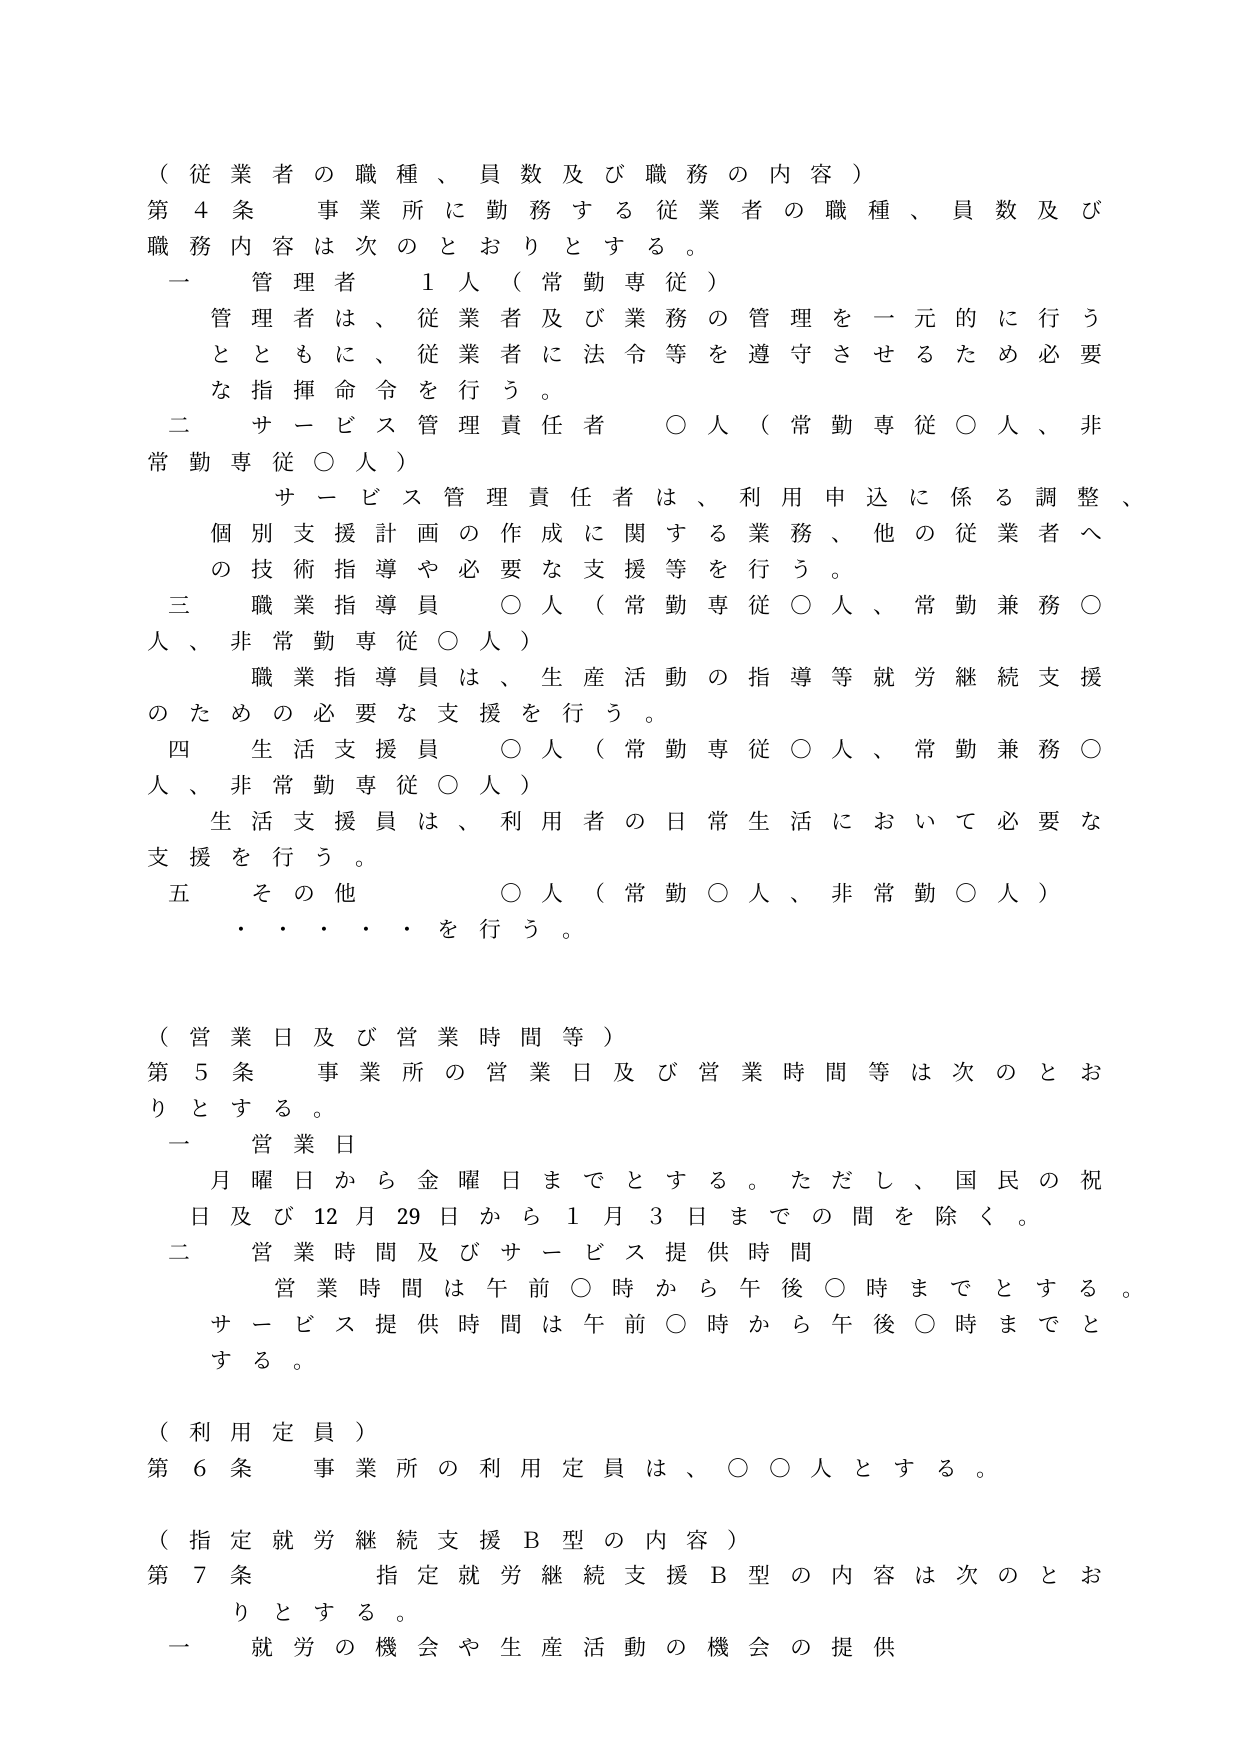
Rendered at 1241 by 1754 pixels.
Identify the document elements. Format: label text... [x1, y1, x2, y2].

text （指定就労継続支援Ｂ型の内容） [148, 1521, 1122, 1557]
text 第５条 事業所の営業日及び営業時間等は次のとおりとする。 [148, 1053, 1122, 1125]
text （従業者の職種、員数及び職務の内容） [148, 155, 1122, 191]
text 営業時間は午前○時から午後○時までとする。サービス提供時間は午前○時から午後○時までとする。 [148, 1269, 1122, 1377]
text 二 サービス管理責任者 ○人（常勤専従○人、非常勤専従○人） [148, 407, 1122, 478]
text 第４条 事業所に勤務する従業者の職種、員数及び職務内容は次のとおりとする。 [148, 191, 1122, 263]
text 三 職業指導員 ○人（常勤専従○人、常勤兼務○人、非常勤専従○人） [148, 586, 1122, 658]
text 五 その他 ○人（常勤○人、非常勤○人） [148, 874, 1122, 910]
text 四 生活支援員 ○人（常勤専従○人、常勤兼務○人、非常勤専従○人） [148, 730, 1122, 802]
text 一 営業日 [168, 1125, 1122, 1161]
list 指定就労継続支援Ｂ型の内容は次のとおりとする。 [148, 1557, 1122, 1628]
text サービス管理責任者は、利用申込に係る調整、個別支援計画の作成に関する業務、他の従業者への技術指導や必要な支援等を行う。 [148, 478, 1122, 586]
text 二 営業時間及びサービス提供時間 [148, 1233, 1122, 1269]
text （利用定員） [148, 1413, 1122, 1449]
text 一 就労の機会や生産活動の機会の提供 [148, 1628, 1122, 1664]
text 第６条 事業所の利用定員は、○○人とする。 [148, 1449, 1122, 1485]
text 月曜日から金曜日までとする。ただし、国民の祝日及び12月29日から１月３日までの間を除く。 [189, 1161, 1122, 1233]
text 一 管理者 １人（常勤専従） [148, 263, 1122, 299]
text （営業日及び営業時間等） [148, 1017, 1122, 1053]
text 生活支援員は、利用者の日常生活において必要な支援を行う。 [148, 802, 1122, 874]
text 管理者は、従業者及び業務の管理を一元的に行うとともに、従業者に法令等を遵守させるため必要な指揮命令を行う。 [210, 299, 1122, 407]
text ・・・・・を行う。 [148, 910, 1122, 946]
text 職業指導員は、生産活動の指導等就労継続支援のための必要な支援を行う。 [148, 658, 1122, 730]
